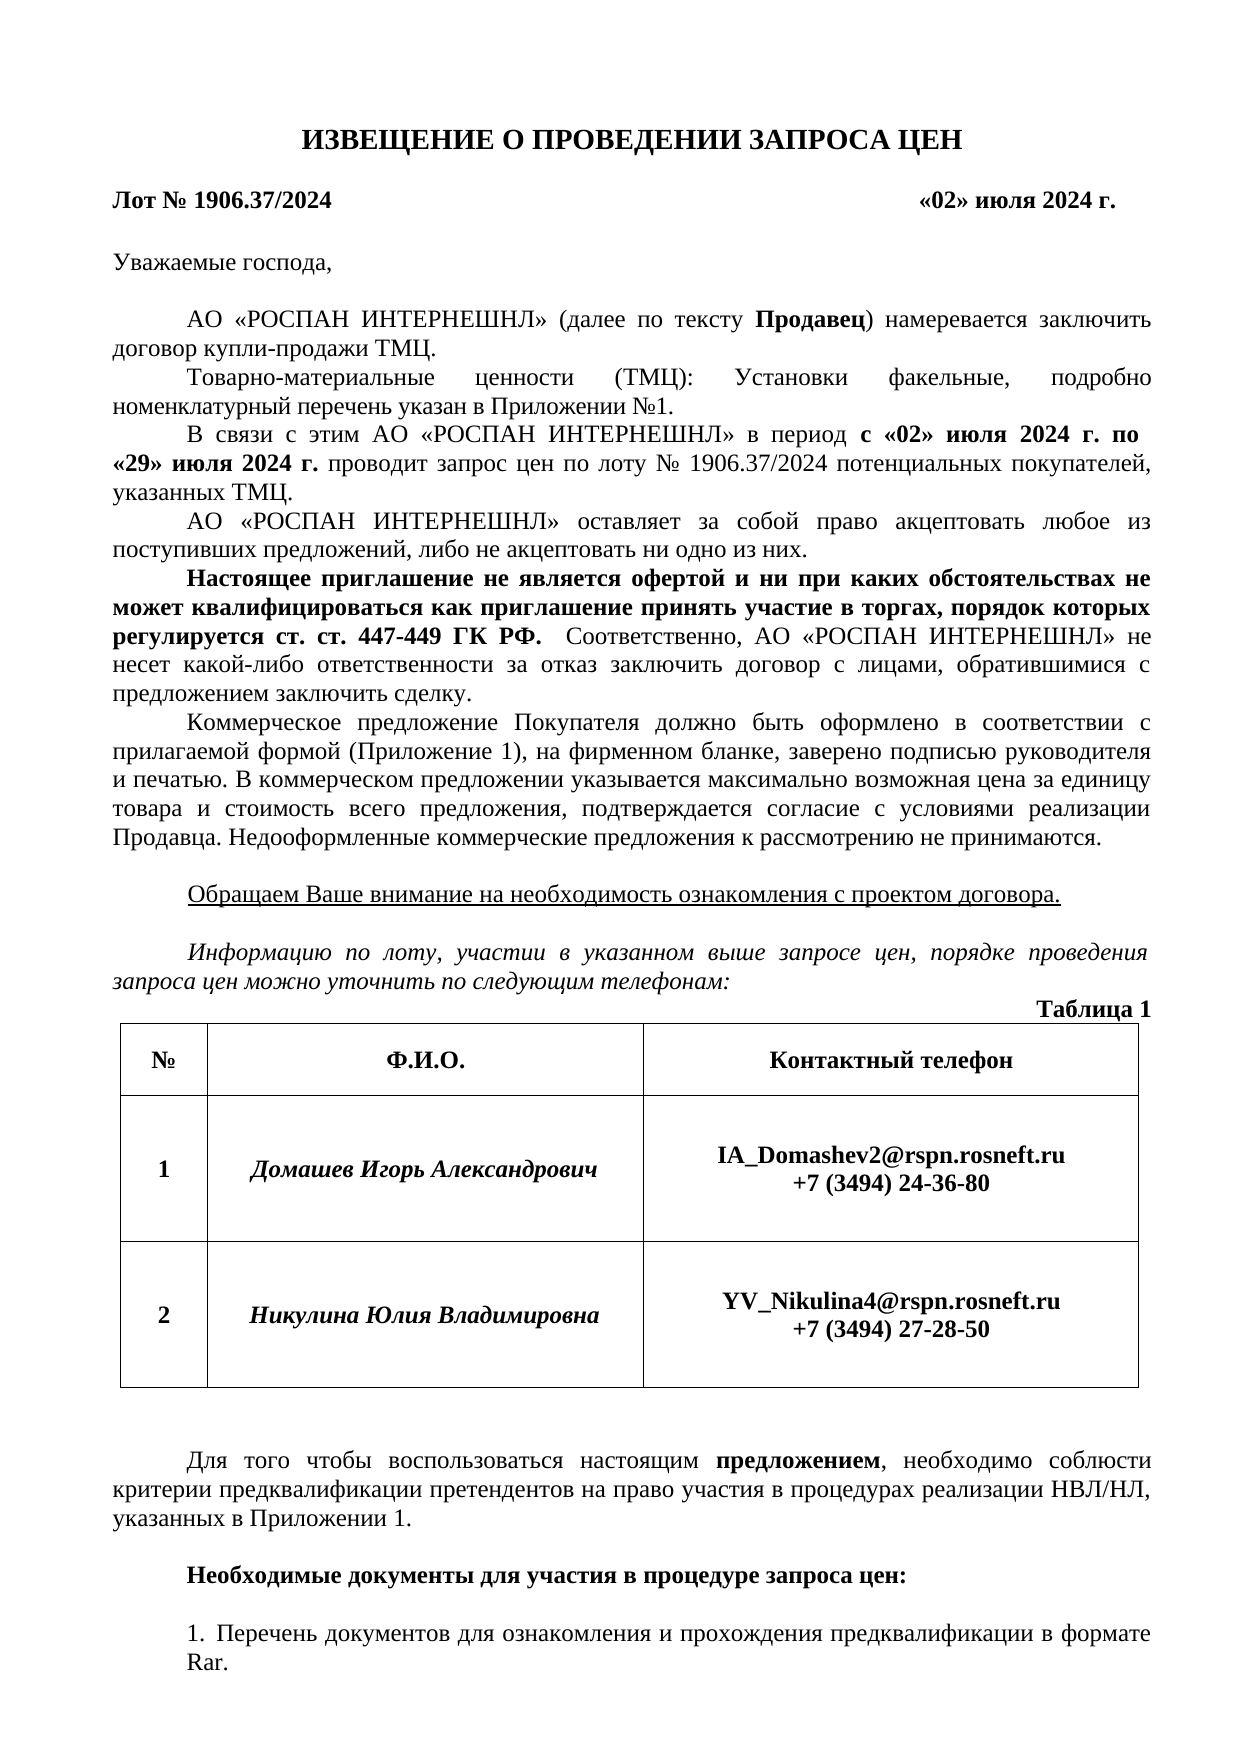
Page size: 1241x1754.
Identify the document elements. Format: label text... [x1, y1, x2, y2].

title ИЗВЕЩЕНИЕ О ПРОВЕДЕНИИ ЗАПРОСА ЦЕН [112, 122, 1152, 156]
text Необходимые документы для участия в процедуре запроса цен: [112, 1561, 1152, 1589]
text Уважаемые господа, [112, 247, 1152, 276]
text Обращаем Ваше внимание на необходимость ознакомления с проектом договора. [112, 879, 1152, 908]
table_cell Никулина Юлия Владимировна [208, 1242, 643, 1387]
table_cell 1 [121, 1096, 207, 1241]
text Товарно-материальные ценности (ТМЦ): Установки факельные, подробно номенклатурный перечень указан в Приложении №1. [112, 362, 1152, 419]
text В связи с этим АО «РОСПАН ИНТЕРНЕШНЛ» в период с «02» июля 2024 г. по «29» июля 2024 г. проводит запрос цен по лоту № 1906.37/2024 потенциальных покупателей, указанных ТМЦ. [112, 419, 1152, 506]
text Настоящее приглашение не является офертой и ни при каких обстоятельствах не может квалифицироваться как приглашение принять участие в торгах, порядок которых регулируется ст. ст. 447-449 ГК РФ. Соответственно, АО «РОСПАН ИНТЕРНЕШНЛ» не несет какой-либо ответственности за отказ заключить договор с лицами, обратившимися с предложением заключить сделку. [112, 563, 1152, 707]
table_cell YV_Nikulina4@rspn.rosneft.ru +7 (3494) 27-28-50 [644, 1242, 1138, 1387]
table_header Ф.И.О. [208, 1024, 643, 1095]
table_cell Домашев Игорь Александрович [208, 1096, 643, 1241]
table_cell IA_Domashev2@rspn.rosneft.ru +7 (3494) 24-36-80 [644, 1096, 1138, 1241]
text АО «РОСПАН ИНТЕРНЕШНЛ» (далее по тексту Продавец) намеревается заключить договор купли-продажи ТМЦ. [112, 304, 1152, 362]
text Для того чтобы воспользоваться настоящим предложением, необходимо соблюсти критерии предквалификации претендентов на право участия в процедурах реализации НВЛ/НЛ, указанных в Приложении 1. [112, 1446, 1152, 1532]
table_header Контактный телефон [644, 1024, 1138, 1095]
text Лот № 1906.37/2024 «02» июля 2024 г. [112, 185, 1152, 213]
text АО «РОСПАН ИНТЕРНЕШНЛ» оставляет за собой право акцептовать любое из поступивших предложений, либо не акцептовать ни одно из них. [112, 506, 1152, 563]
text Коммерческое предложение Покупателя должно быть оформлено в соответствии с прилагаемой формой (Приложение 1), на фирменном бланке, заверено подписью руководителя и печатью. В коммерческом предложении указывается максимально возможная цена за единицу товара и стоимость всего предложения, подтверждается согласие с условиями реализации Продавца. Недооформленные коммерческие предложения к рассмотрению не принимаются. [112, 707, 1152, 851]
table_header № [121, 1024, 207, 1095]
table_cell 2 [121, 1242, 207, 1387]
list Перечень документов для ознакомления и прохождения предквалификации в формате Rar. [186, 1618, 1152, 1676]
text Информацию по лоту, участии в указанном выше запросе цен, порядке проведения запроса цен можно уточнить по следующим телефонам: [112, 937, 1152, 994]
text Таблица 1 [112, 994, 1152, 1023]
